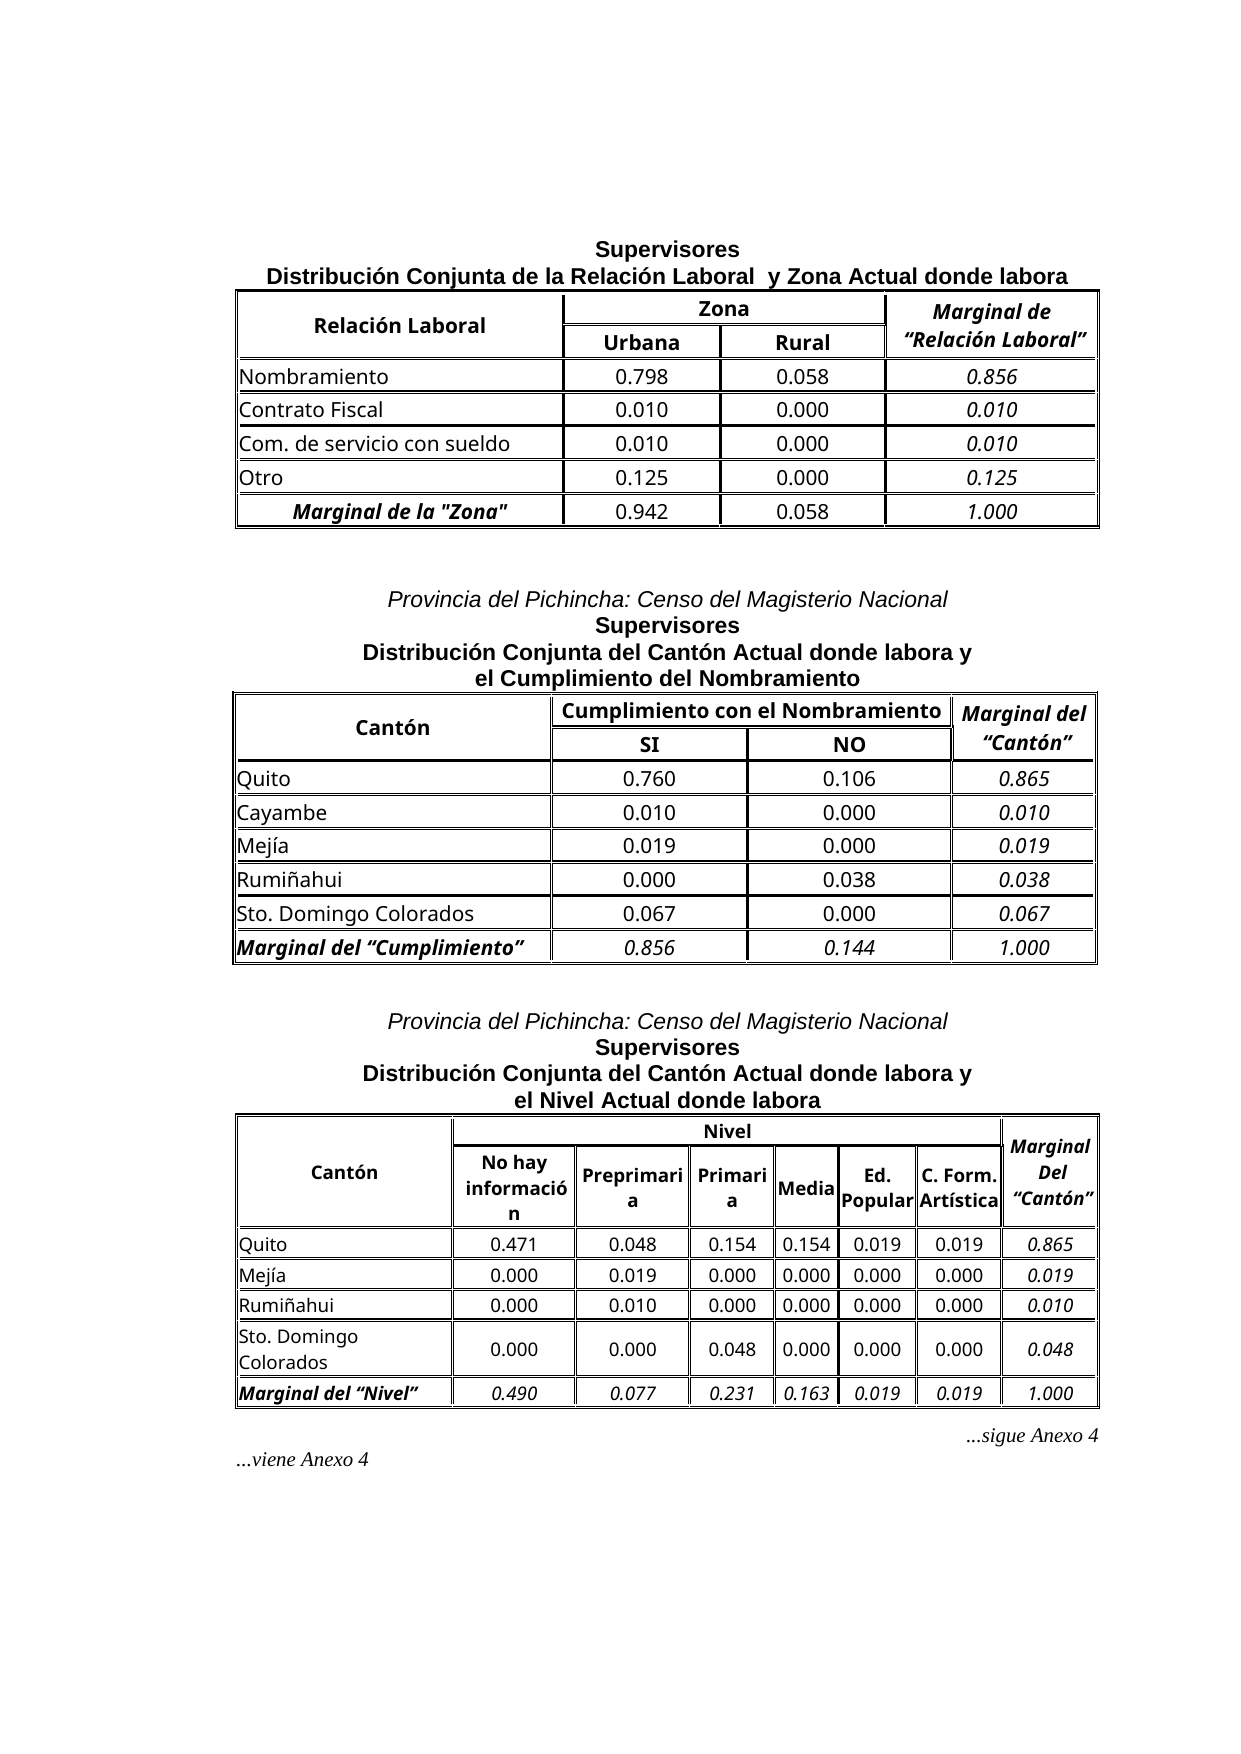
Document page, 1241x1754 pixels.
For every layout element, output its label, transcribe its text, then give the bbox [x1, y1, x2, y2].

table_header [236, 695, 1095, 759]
text ...viene Anexo 4 [236, 1447, 1098, 1471]
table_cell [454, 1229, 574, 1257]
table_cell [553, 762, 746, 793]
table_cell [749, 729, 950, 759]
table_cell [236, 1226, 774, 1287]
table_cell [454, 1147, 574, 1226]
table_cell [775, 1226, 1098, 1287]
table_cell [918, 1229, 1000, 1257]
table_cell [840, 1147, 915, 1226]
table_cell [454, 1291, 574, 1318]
subtitle Provincia del Pichincha: Censo del Magisterio Nacional [236, 1008, 1098, 1034]
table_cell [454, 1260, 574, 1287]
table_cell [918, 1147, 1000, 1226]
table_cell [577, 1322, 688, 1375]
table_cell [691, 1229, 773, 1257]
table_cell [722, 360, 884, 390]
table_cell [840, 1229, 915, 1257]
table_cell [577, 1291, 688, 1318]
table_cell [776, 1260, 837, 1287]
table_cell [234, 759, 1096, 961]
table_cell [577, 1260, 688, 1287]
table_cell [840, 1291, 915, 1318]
subtitle el Cumplimiento del Nombramiento [236, 665, 1098, 691]
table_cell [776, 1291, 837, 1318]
subtitle Provincia del Pichincha: Censo del Magisterio Nacional [236, 586, 1098, 612]
subtitle Supervisores [236, 236, 1098, 263]
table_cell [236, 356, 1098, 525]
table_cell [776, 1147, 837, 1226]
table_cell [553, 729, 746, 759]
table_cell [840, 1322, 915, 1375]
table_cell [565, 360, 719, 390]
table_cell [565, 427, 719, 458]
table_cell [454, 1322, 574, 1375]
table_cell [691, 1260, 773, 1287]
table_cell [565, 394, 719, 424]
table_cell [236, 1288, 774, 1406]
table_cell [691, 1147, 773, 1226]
subtitle el Nivel Actual donde labora [236, 1087, 1098, 1113]
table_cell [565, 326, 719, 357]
subtitle Distribución Conjunta del Cantón Actual donde labora y [236, 1060, 1098, 1087]
subtitle Supervisores [236, 612, 1098, 639]
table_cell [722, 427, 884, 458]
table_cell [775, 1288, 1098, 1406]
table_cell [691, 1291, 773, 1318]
text ...sigue Anexo 4 [236, 1423, 1098, 1447]
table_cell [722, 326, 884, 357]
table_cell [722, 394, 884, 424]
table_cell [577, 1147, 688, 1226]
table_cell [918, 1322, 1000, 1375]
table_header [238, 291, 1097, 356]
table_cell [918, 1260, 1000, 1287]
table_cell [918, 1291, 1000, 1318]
subtitle Distribución Conjunta de la Relación Laboral y Zona Actual donde labora [236, 263, 1098, 289]
subtitle Supervisores [236, 1034, 1098, 1060]
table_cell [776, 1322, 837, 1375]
subtitle Distribución Conjunta del Cantón Actual donde labora y [236, 639, 1098, 665]
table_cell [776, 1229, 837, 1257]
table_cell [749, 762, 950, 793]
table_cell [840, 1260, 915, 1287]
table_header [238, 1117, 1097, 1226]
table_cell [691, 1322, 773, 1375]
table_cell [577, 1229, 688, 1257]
